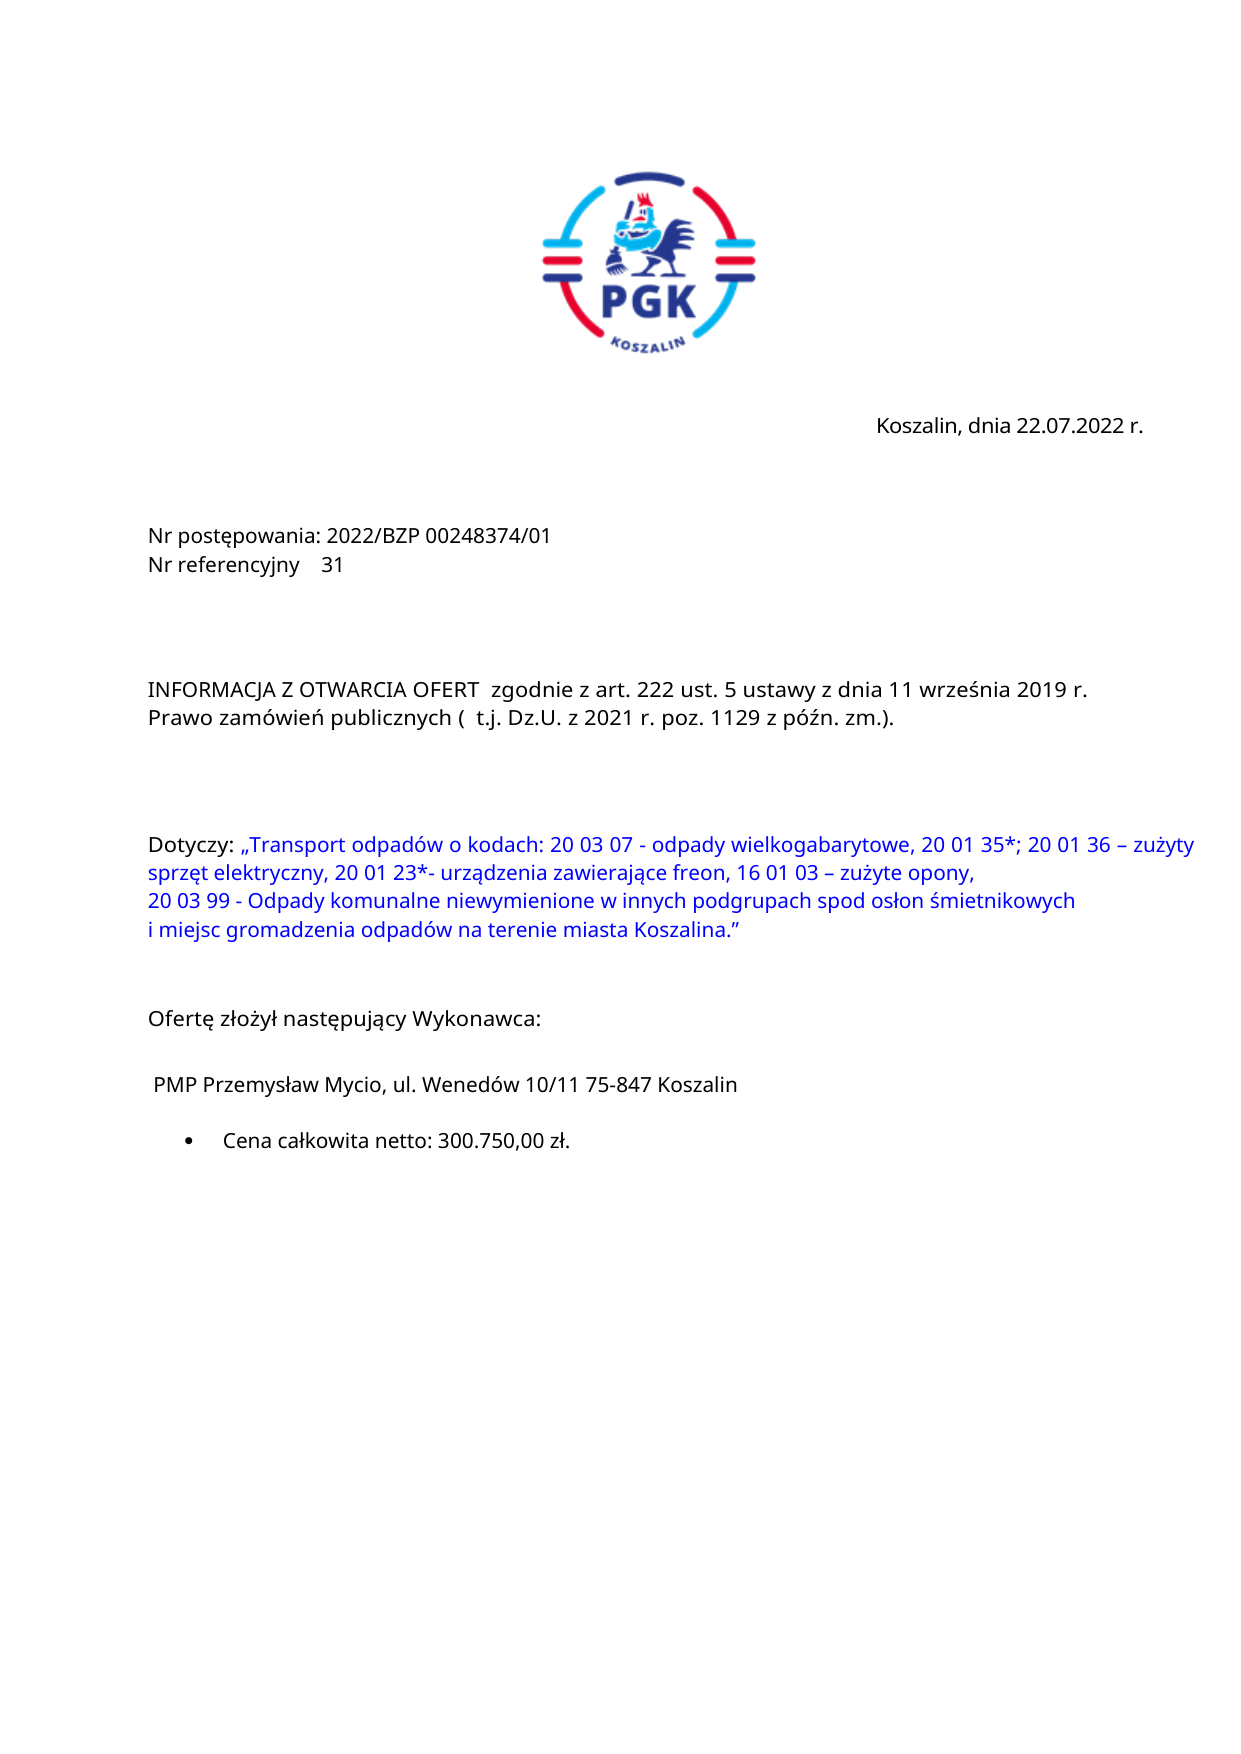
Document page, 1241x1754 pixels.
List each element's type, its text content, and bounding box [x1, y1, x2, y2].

text Ofertę złożył następujący Wykonawca: [148, 1004, 1152, 1033]
text Prawo zamówień publicznych ( t.j. Dz.U. z 2021 r. poz. 1129 z późn. zm.). [148, 703, 1152, 732]
text INFORMACJA Z OTWARCIA OFERT zgodnie z art. 222 ust. 5 ustawy z dnia 11 września 2019 r. [148, 675, 1152, 703]
text Koszalin, dnia 22.07.2022 r. [148, 411, 1144, 440]
text Nr postępowania: 2022/BZP 00248374/01 [148, 522, 1146, 550]
text Nr referencyjny 31 [148, 550, 1146, 578]
list Cena całkowita netto: 300.750,00 zł. [185, 1127, 1152, 1155]
text PMP Przemysław Mycio, ul. Wenedów 10/11 75-847 Koszalin [148, 1070, 1152, 1098]
text Dotyczy: „Transport odpadów o kodach: 20 03 07 - odpady wielkogabarytowe, 20 01 35*; 20 01 36 – zużyty sprzęt elektryczny, 20 01 23*- urządzenia zawierające freon, 16 01 03 – zużyte opony, 20 03 99 - Odpady komunalne niewymienione w innych podgrupach spod osłon śmietnikowych i miejsc gromadzenia odpadów na terenie miasta Koszalina.” [148, 830, 1196, 943]
picture [498, 128, 801, 399]
